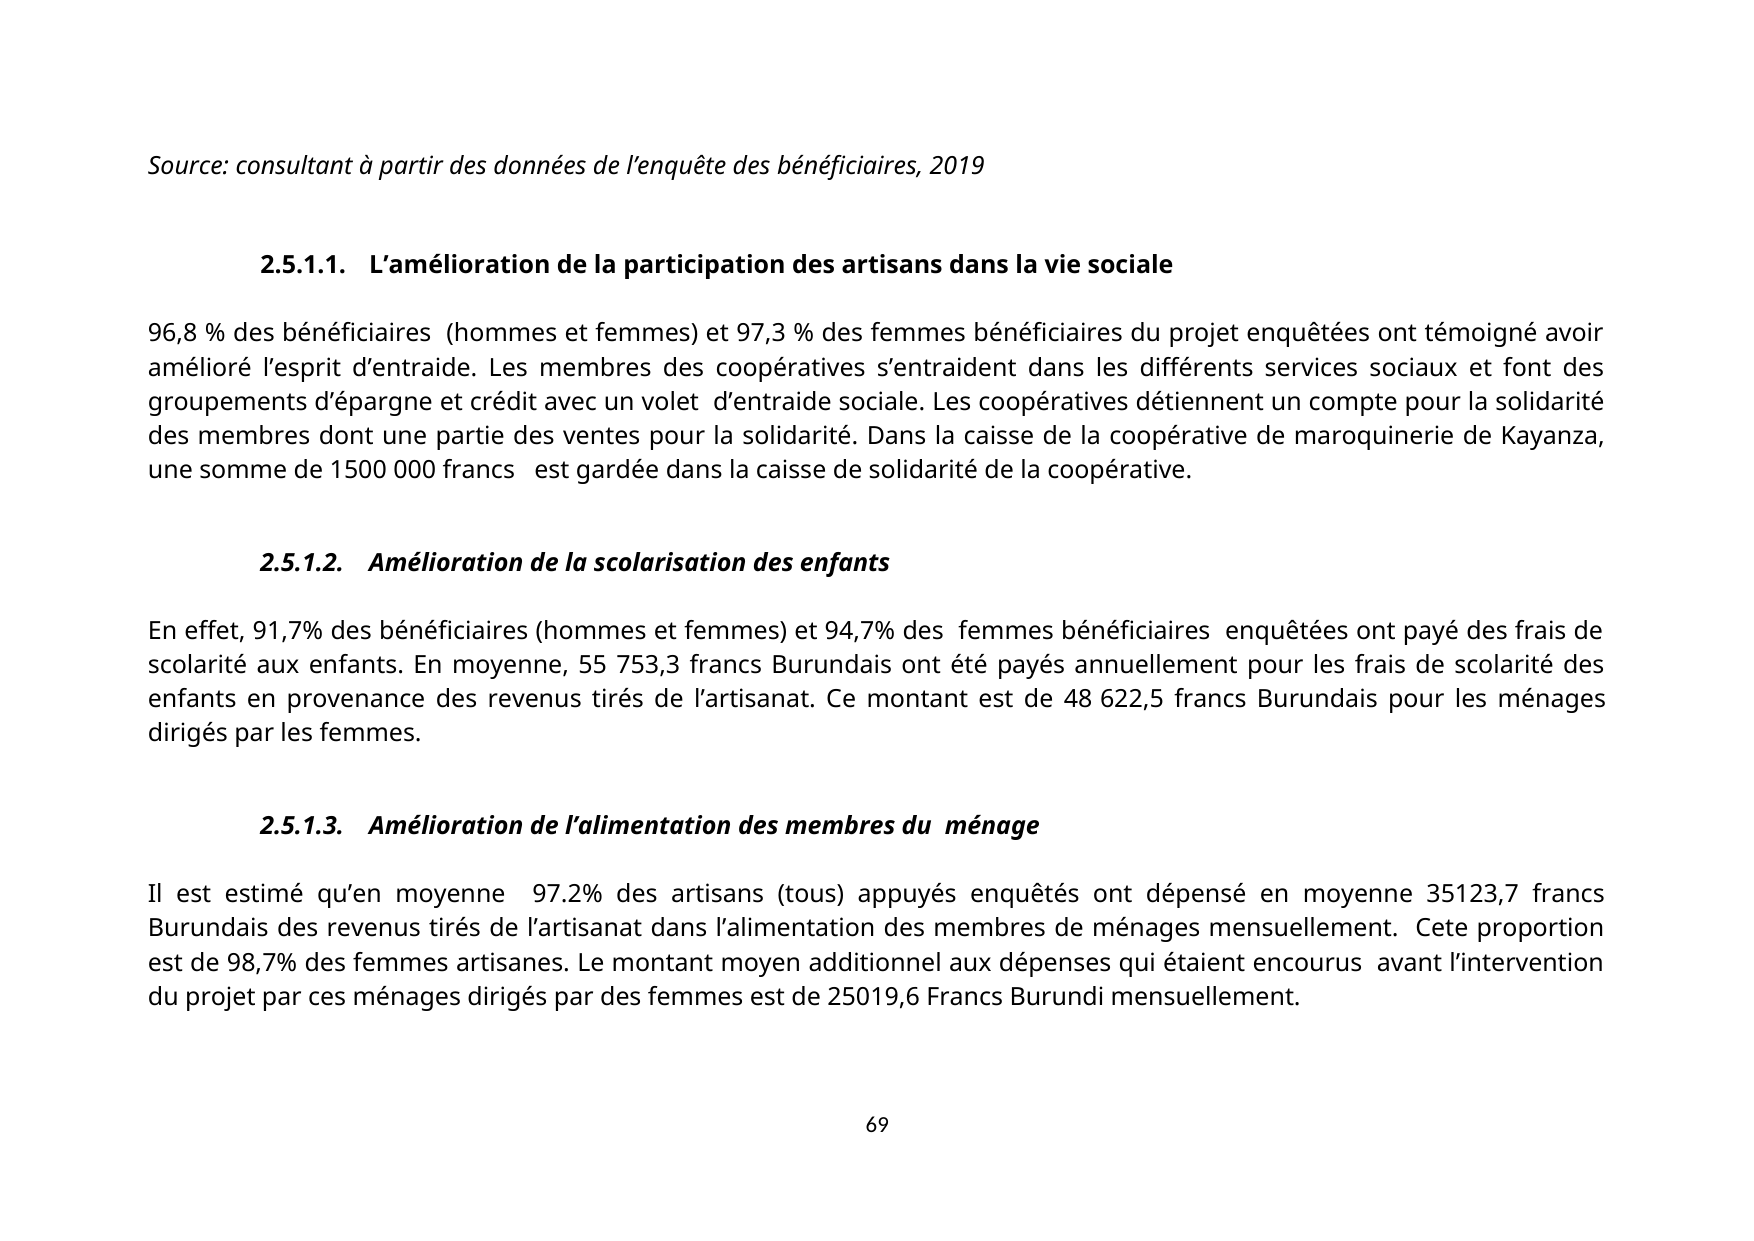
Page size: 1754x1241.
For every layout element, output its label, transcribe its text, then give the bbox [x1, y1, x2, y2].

list Amélioration de l’alimentation des membres du ménage [260, 808, 1606, 842]
subtitle Source: consultant à partir des données de l’enquête des bénéficiaires, 2019 [148, 148, 1606, 182]
text 96,8 % des bénéficiaires (hommes et femmes) et 97,3 % des femmes bénéficiaires du projet enquêtées ont témoigné avoir amélioré l’esprit d’entraide. Les membres des coopératives s’entraident dans les différents services sociaux et font des groupements d’épargne et crédit avec un volet d’entraide sociale. Les coopératives détiennent un compte pour la solidarité des membres dont une partie des ventes pour la solidarité. Dans la caisse de la coopérative de maroquinerie de Kayanza, une somme de 1500 000 francs est gardée dans la caisse de solidarité de la coopérative. [148, 315, 1606, 485]
text En effet, 91,7% des bénéficiaires (hommes et femmes) et 94,7% des femmes bénéficiaires enquêtées ont payé des frais de scolarité aux enfants. En moyenne, 55 753,3 francs Burundais ont été payés annuellement pour les frais de scolarité des enfants en provenance des revenus tirés de l’artisanat. Ce montant est de 48 622,5 francs Burundais pour les ménages dirigés par les femmes. [148, 613, 1606, 749]
list L’amélioration de la participation des artisans dans la vie sociale [260, 247, 1606, 281]
text Il est estimé qu’en moyenne 97.2% des artisans (tous) appuyés enquêtés ont dépensé en moyenne 35123,7 francs Burundais des revenus tirés de l’artisanat dans l’alimentation des membres de ménages mensuellement. Cete proportion est de 98,7% des femmes artisanes. Le montant moyen additionnel aux dépenses qui étaient encourus avant l’intervention du projet par ces ménages dirigés par des femmes est de 25019,6 Francs Burundi mensuellement. [148, 876, 1606, 1012]
list Amélioration de la scolarisation des enfants [260, 544, 1606, 578]
